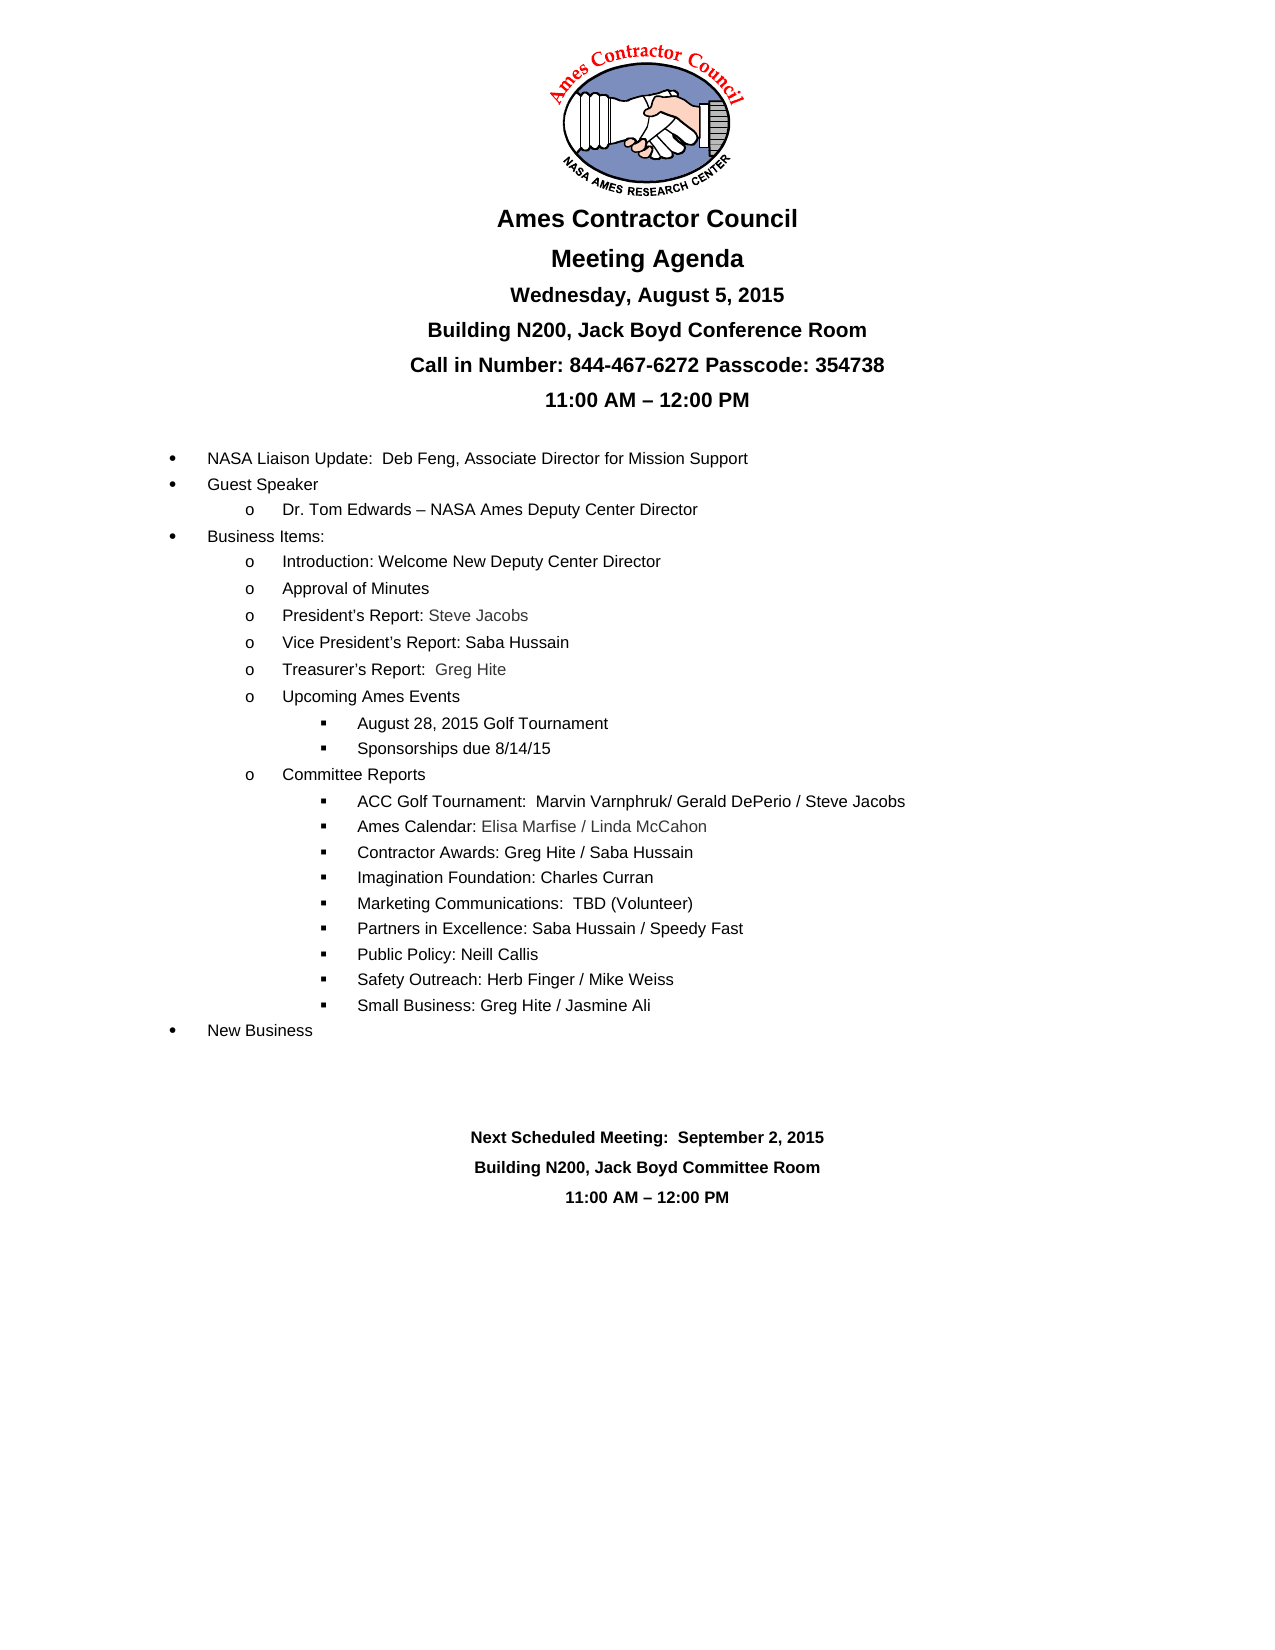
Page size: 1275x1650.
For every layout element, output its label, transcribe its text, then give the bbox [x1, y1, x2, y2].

list Contractor Awards: Greg Hite / Saba Hussain [319, 842, 1162, 862]
list Ames Calendar: Elisa Marfise / Linda McCahon [319, 817, 1162, 836]
list ACC Golf Tournament: Marvin Varnphruk/ Gerald DePerio / Steve Jacobs [319, 791, 1162, 811]
list New Business [169, 1021, 1162, 1040]
list Partners in Excellence: Saba Hussain / Speedy Fast [319, 919, 1162, 938]
list Small Business: Greg Hite / Jasmine Ali [319, 996, 1162, 1015]
list Sponsorships due 8/14/15 [319, 739, 1162, 758]
list Public Policy: Neill Callis [319, 944, 1162, 964]
text Wednesday, August 5, 2015 [132, 278, 1162, 307]
text 11:00 AM – 12:00 PM [132, 383, 1162, 412]
list Approval of Minutes [244, 579, 1162, 600]
text Call in Number: 844-467-6272 Passcode: 354738 [132, 348, 1162, 377]
list Dr. Tom Edwards – NASA Ames Deputy Center Director [244, 500, 1162, 520]
list Treasurer’s Report: Greg Hite [244, 660, 1162, 680]
text Ames Contractor Council [132, 204, 1162, 232]
list Safety Outreach: Herb Finger / Mike Weiss [319, 970, 1162, 989]
list Vice President’s Report: Saba Hussain [244, 633, 1162, 653]
list Imagination Foundation: Charles Curran [319, 868, 1162, 887]
text 11:00 AM – 12:00 PM [132, 1183, 1162, 1207]
list Introduction: Welcome New Deputy Center Director [244, 552, 1162, 573]
list Business Items: [169, 527, 1162, 546]
text Meeting Agenda [132, 239, 1162, 272]
list Committee Reports [244, 764, 1162, 785]
list Marketing Communications: TBD (Volunteer) [319, 893, 1162, 913]
list Guest Speaker [169, 474, 1162, 493]
text Next Scheduled Meeting: September 2, 2015 [132, 1123, 1162, 1147]
list NASA Liaison Update: Deb Feng, Associate Director for Mission Support [169, 449, 1162, 468]
text Building N200, Jack Boyd Committee Room [132, 1153, 1162, 1177]
list Upcoming Ames Events [244, 687, 1162, 707]
list August 28, 2015 Golf Tournament [319, 713, 1162, 733]
text Building N200, Jack Boyd Conference Room [132, 313, 1162, 342]
list President’s Report: Steve Jacobs [244, 606, 1162, 627]
